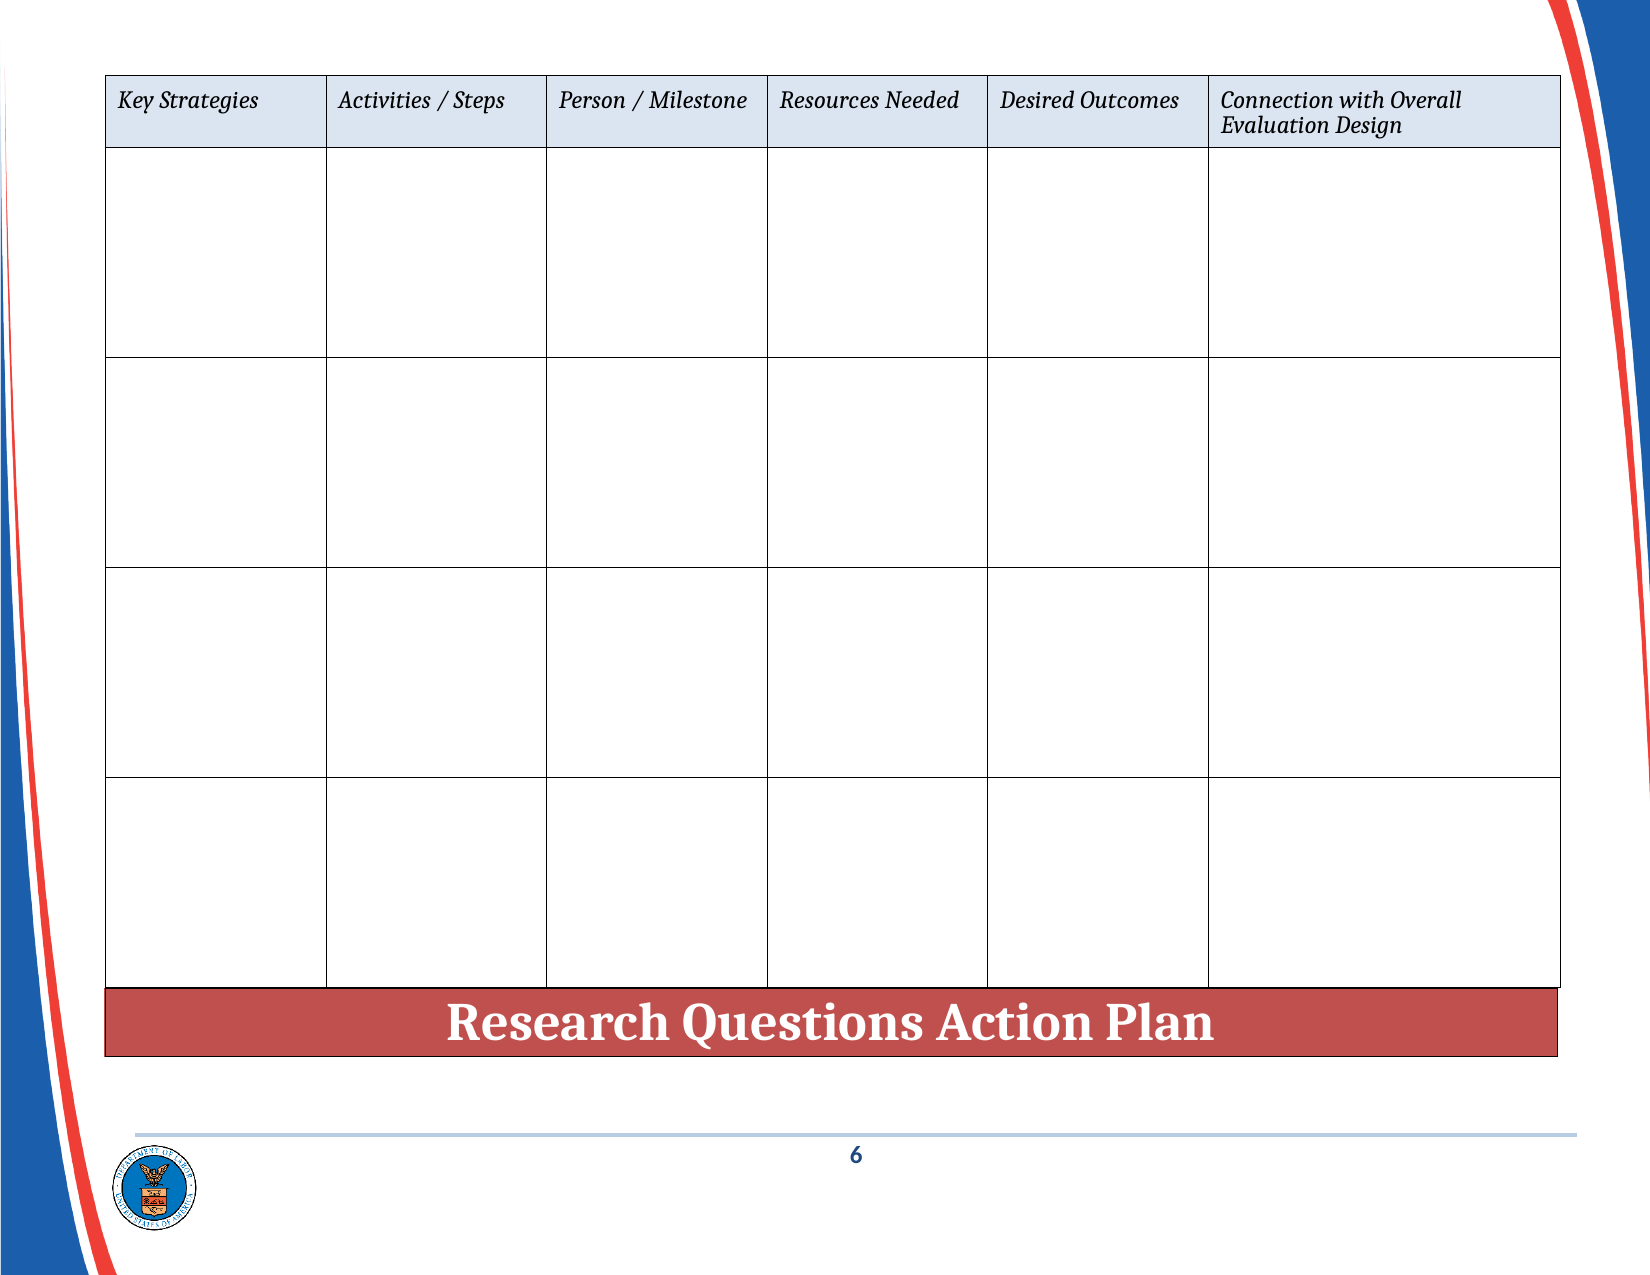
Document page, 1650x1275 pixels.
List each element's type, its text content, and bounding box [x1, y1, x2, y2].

table_header Connection with Overall Evaluation Design [1209, 76, 1560, 147]
table_header Desired Outcomes [988, 76, 1208, 147]
table_cell [106, 568, 326, 777]
subtitle Research Questions Action Plan [106, 989, 1557, 1056]
table_cell [327, 778, 546, 987]
table_cell [988, 358, 1208, 567]
table_header Person / Milestone [547, 76, 767, 147]
table_cell [988, 778, 1208, 987]
table_cell [988, 568, 1208, 777]
table_cell [327, 148, 546, 357]
table_cell [988, 148, 1208, 357]
table_cell [768, 568, 987, 777]
table_cell [547, 148, 767, 357]
table_cell [1209, 148, 1560, 357]
picture [1546, 0, 1650, 1249]
table_header Activities / Steps [327, 76, 546, 147]
table_cell [106, 148, 326, 357]
table_cell [106, 358, 326, 567]
table_header Key Strategies [106, 76, 326, 147]
table_cell [327, 358, 546, 567]
table_cell [1209, 358, 1560, 567]
table_cell [547, 778, 767, 987]
table_cell [768, 358, 987, 567]
table_cell [106, 778, 326, 987]
picture [1, 32, 197, 1275]
table_cell [547, 568, 767, 777]
table_cell [1209, 568, 1560, 777]
table_header Resources Needed [768, 76, 987, 147]
table_cell [768, 778, 987, 987]
table_cell [1209, 778, 1560, 987]
table_cell [327, 568, 546, 777]
table_cell [547, 358, 767, 567]
table_cell [768, 148, 987, 357]
